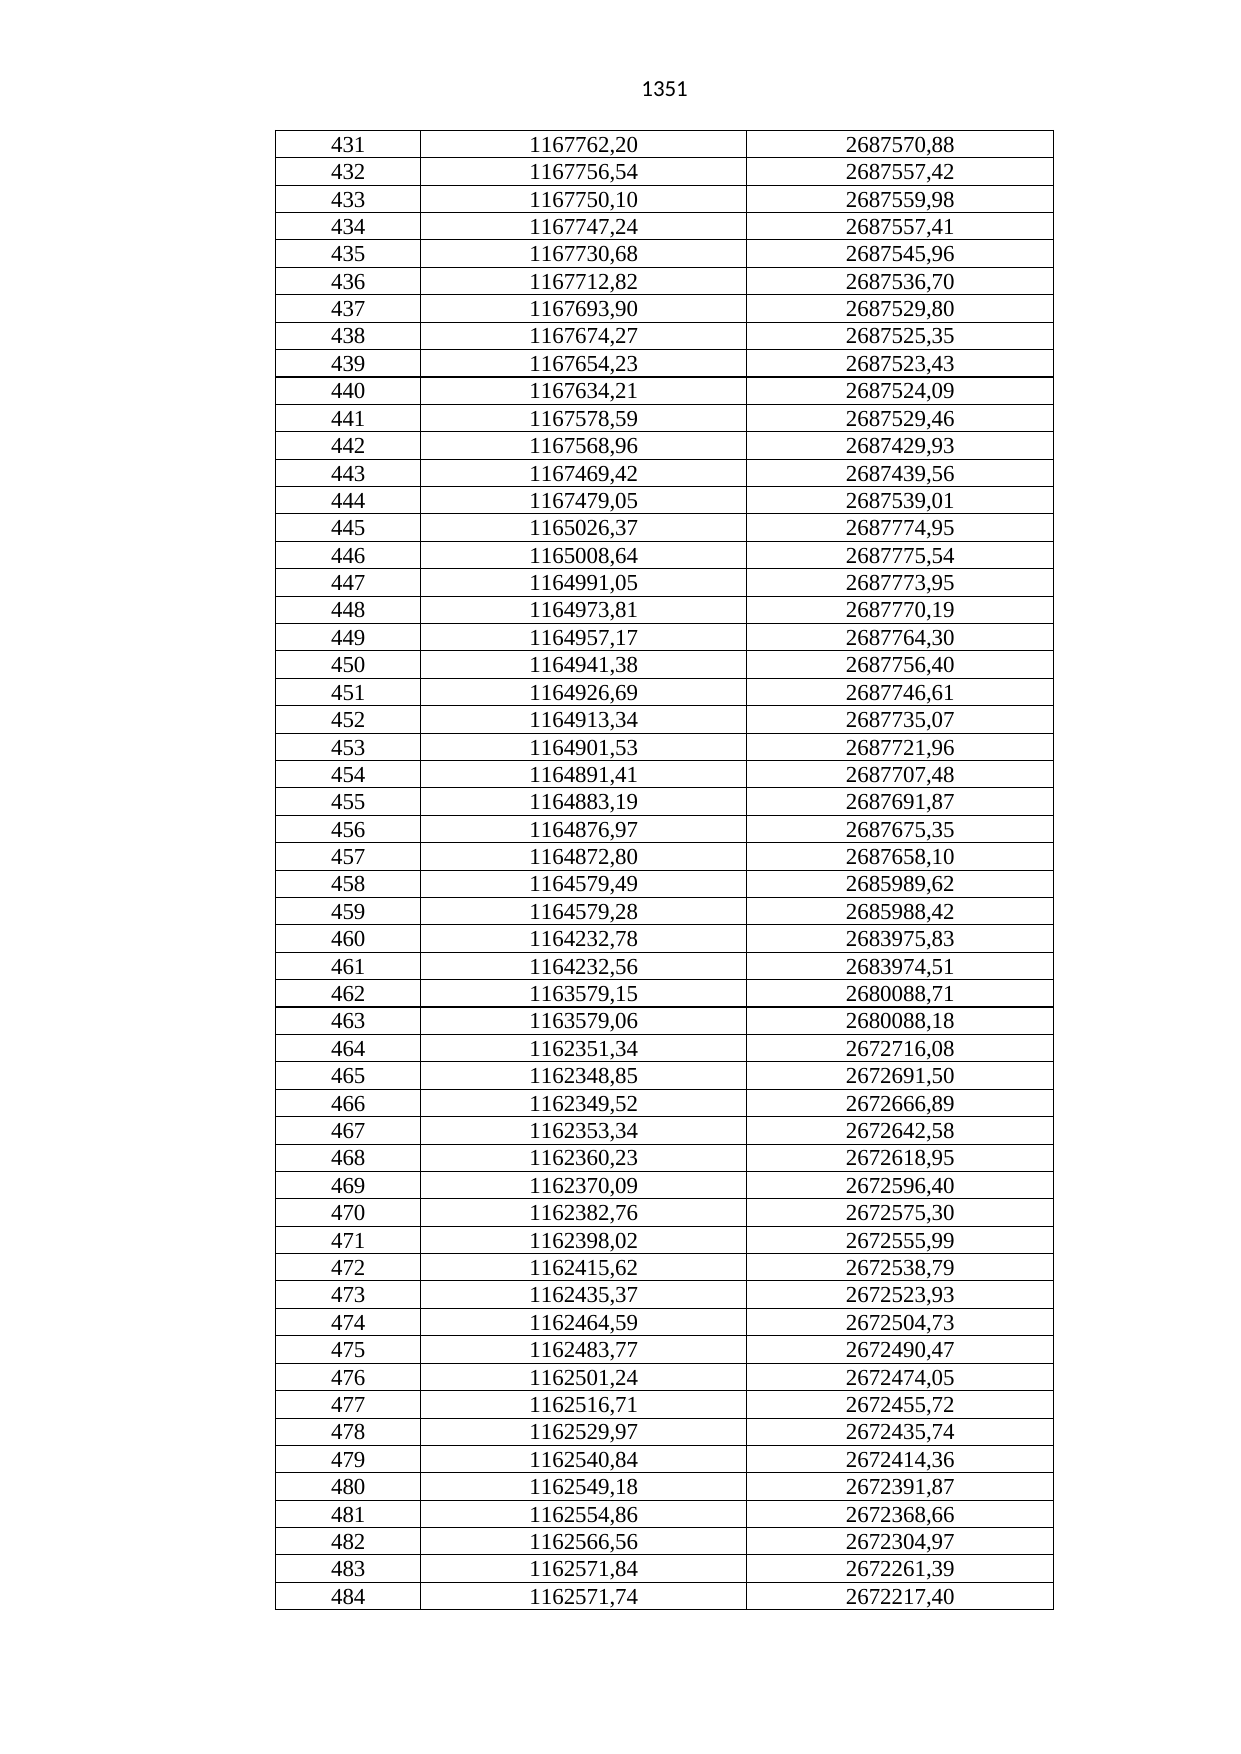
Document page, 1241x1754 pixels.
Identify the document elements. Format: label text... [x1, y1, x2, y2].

table_cell 476 [276, 1364, 420, 1390]
table_cell 2672474,05 [747, 1364, 1053, 1390]
table_cell 1164991,05 [421, 569, 746, 596]
table_cell 2672666,89 [747, 1090, 1053, 1116]
table_cell 1162353,34 [421, 1117, 746, 1143]
table_cell 440 [276, 378, 420, 404]
table_cell 453 [276, 734, 420, 760]
table_cell 1167578,59 [421, 405, 746, 431]
table_cell 455 [276, 788, 420, 815]
table_cell 2672504,73 [747, 1309, 1053, 1335]
table_cell 463 [276, 1008, 420, 1034]
table_cell 2672691,50 [747, 1062, 1053, 1089]
table_cell 2687735,07 [747, 706, 1053, 732]
table_cell 2683975,83 [747, 925, 1053, 952]
table_cell 1164232,56 [421, 953, 746, 979]
table_cell 2687764,30 [747, 624, 1053, 650]
table_cell 446 [276, 542, 420, 568]
table_cell 2687439,56 [747, 460, 1053, 486]
table_cell 1162501,24 [421, 1364, 746, 1390]
table_cell 1163579,06 [421, 1008, 746, 1034]
table_cell 1164876,97 [421, 816, 746, 842]
table_cell 2672716,08 [747, 1035, 1053, 1061]
table_cell 1162382,76 [421, 1199, 746, 1226]
table_cell 1167469,42 [421, 460, 746, 486]
table_cell 467 [276, 1117, 420, 1143]
table_cell 1162571,84 [421, 1555, 746, 1582]
table_cell 2687545,96 [747, 240, 1053, 267]
table_cell 1167568,96 [421, 432, 746, 458]
table_cell 1162464,59 [421, 1309, 746, 1335]
table_cell 2672538,79 [747, 1254, 1053, 1280]
table_cell 435 [276, 240, 420, 267]
table_cell 2687756,40 [747, 651, 1053, 678]
table_cell 2687675,35 [747, 816, 1053, 842]
table_cell 2687773,95 [747, 569, 1053, 596]
table_cell 451 [276, 679, 420, 705]
table_cell 1164891,41 [421, 761, 746, 787]
table_cell 480 [276, 1473, 420, 1499]
table_cell 2687523,43 [747, 350, 1053, 376]
table_cell 441 [276, 405, 420, 431]
table_cell 468 [276, 1145, 420, 1171]
table_cell 457 [276, 843, 420, 869]
table_cell 2672368,66 [747, 1501, 1053, 1527]
table_cell 1164872,80 [421, 843, 746, 869]
table_cell 484 [276, 1583, 420, 1609]
table_cell 483 [276, 1555, 420, 1582]
table_cell 2672414,36 [747, 1446, 1053, 1472]
table_cell 1167674,27 [421, 323, 746, 349]
table_cell 2687774,95 [747, 514, 1053, 541]
table_cell 1167634,21 [421, 378, 746, 404]
table_cell 434 [276, 213, 420, 239]
table_cell 472 [276, 1254, 420, 1280]
table_cell 1162351,34 [421, 1035, 746, 1061]
table_cell 2672391,87 [747, 1473, 1053, 1499]
table_cell 1162571,74 [421, 1583, 746, 1609]
table_cell 2685989,62 [747, 871, 1053, 897]
table_cell 2687529,80 [747, 295, 1053, 322]
table_cell 1162370,09 [421, 1172, 746, 1198]
table_cell 1164973,81 [421, 597, 746, 623]
table_cell 461 [276, 953, 420, 979]
table_cell 477 [276, 1391, 420, 1417]
table_cell 469 [276, 1172, 420, 1198]
table_cell 1162348,85 [421, 1062, 746, 1089]
table_cell 1162549,18 [421, 1473, 746, 1499]
table_cell 443 [276, 460, 420, 486]
table_cell 458 [276, 871, 420, 897]
table_cell 1167479,05 [421, 487, 746, 513]
table_cell 2672455,72 [747, 1391, 1053, 1417]
table_cell 2687429,93 [747, 432, 1053, 458]
table_cell 2687691,87 [747, 788, 1053, 815]
table_cell 447 [276, 569, 420, 596]
table_cell 442 [276, 432, 420, 458]
table_cell 478 [276, 1419, 420, 1445]
table_cell 433 [276, 186, 420, 212]
table_cell 462 [276, 980, 420, 1006]
table_cell 2672642,58 [747, 1117, 1053, 1143]
table_cell 1162360,23 [421, 1145, 746, 1171]
table_cell 1162415,62 [421, 1254, 746, 1280]
table_cell 1164941,38 [421, 651, 746, 678]
table_cell 1162398,02 [421, 1227, 746, 1253]
table_cell 454 [276, 761, 420, 787]
table_cell 470 [276, 1199, 420, 1226]
table_cell 1167730,68 [421, 240, 746, 267]
table_cell 2687570,88 [747, 131, 1053, 157]
table_cell 481 [276, 1501, 420, 1527]
table_cell 432 [276, 158, 420, 184]
table_cell 449 [276, 624, 420, 650]
table_cell 2680088,18 [747, 1008, 1053, 1034]
table_cell 459 [276, 898, 420, 924]
table_cell 436 [276, 268, 420, 294]
table_cell 2672490,47 [747, 1336, 1053, 1363]
table_cell 1167654,23 [421, 350, 746, 376]
table_cell 1164913,34 [421, 706, 746, 732]
table_cell 2672523,93 [747, 1281, 1053, 1308]
table_cell 465 [276, 1062, 420, 1089]
table_cell 2672596,40 [747, 1172, 1053, 1198]
table_cell 2672575,30 [747, 1199, 1053, 1226]
table_cell 473 [276, 1281, 420, 1308]
table_cell 2672304,97 [747, 1528, 1053, 1554]
table_cell 1163579,15 [421, 980, 746, 1006]
table_cell 448 [276, 597, 420, 623]
table_cell 1162483,77 [421, 1336, 746, 1363]
table_cell 2687707,48 [747, 761, 1053, 787]
table_cell 2685988,42 [747, 898, 1053, 924]
table_cell 1162435,37 [421, 1281, 746, 1308]
table_cell 2687770,19 [747, 597, 1053, 623]
table_cell 1167756,54 [421, 158, 746, 184]
table_cell 2680088,71 [747, 980, 1053, 1006]
table_cell 445 [276, 514, 420, 541]
table_cell 1165026,37 [421, 514, 746, 541]
table_cell 1164901,53 [421, 734, 746, 760]
table_cell 444 [276, 487, 420, 513]
table_cell 1167747,24 [421, 213, 746, 239]
table_cell 2687557,41 [747, 213, 1053, 239]
table_cell 479 [276, 1446, 420, 1472]
table_cell 1167693,90 [421, 295, 746, 322]
table_cell 464 [276, 1035, 420, 1061]
table_cell 438 [276, 323, 420, 349]
table_cell 1167762,20 [421, 131, 746, 157]
table_cell 2687525,35 [747, 323, 1053, 349]
table_cell 2687658,10 [747, 843, 1053, 869]
table_cell 439 [276, 350, 420, 376]
table_cell 2687557,42 [747, 158, 1053, 184]
table_cell 1162566,56 [421, 1528, 746, 1554]
table_cell 475 [276, 1336, 420, 1363]
table_cell 2687746,61 [747, 679, 1053, 705]
table_cell 1165008,64 [421, 542, 746, 568]
table_cell 2672217,40 [747, 1583, 1053, 1609]
table_cell 2672435,74 [747, 1419, 1053, 1445]
table_cell 1162554,86 [421, 1501, 746, 1527]
table_cell 2687536,70 [747, 268, 1053, 294]
table_cell 456 [276, 816, 420, 842]
table_cell 2687775,54 [747, 542, 1053, 568]
table_cell 2687524,09 [747, 378, 1053, 404]
table_cell 2687539,01 [747, 487, 1053, 513]
table_cell 474 [276, 1309, 420, 1335]
table_cell 2687559,98 [747, 186, 1053, 212]
table_cell 1164232,78 [421, 925, 746, 952]
table_cell 1167750,10 [421, 186, 746, 212]
table_cell 466 [276, 1090, 420, 1116]
table_cell 1162516,71 [421, 1391, 746, 1417]
table_cell 1164579,49 [421, 871, 746, 897]
table_cell 2672555,99 [747, 1227, 1053, 1253]
table_cell 2683974,51 [747, 953, 1053, 979]
table_cell 2672261,39 [747, 1555, 1053, 1582]
table_cell 1162349,52 [421, 1090, 746, 1116]
table_cell 1162540,84 [421, 1446, 746, 1472]
table_cell 450 [276, 651, 420, 678]
table_cell 471 [276, 1227, 420, 1253]
table_cell 2687721,96 [747, 734, 1053, 760]
table_cell 1164579,28 [421, 898, 746, 924]
table_cell 1164883,19 [421, 788, 746, 815]
table_cell 2672618,95 [747, 1145, 1053, 1171]
table_cell 1164926,69 [421, 679, 746, 705]
table_cell 1167712,82 [421, 268, 746, 294]
table_cell 437 [276, 295, 420, 322]
table_cell 460 [276, 925, 420, 952]
table_cell 1164957,17 [421, 624, 746, 650]
table_cell 1162529,97 [421, 1419, 746, 1445]
table_cell 452 [276, 706, 420, 732]
table_cell 2687529,46 [747, 405, 1053, 431]
table_cell 482 [276, 1528, 420, 1554]
table_cell 431 [276, 131, 420, 157]
